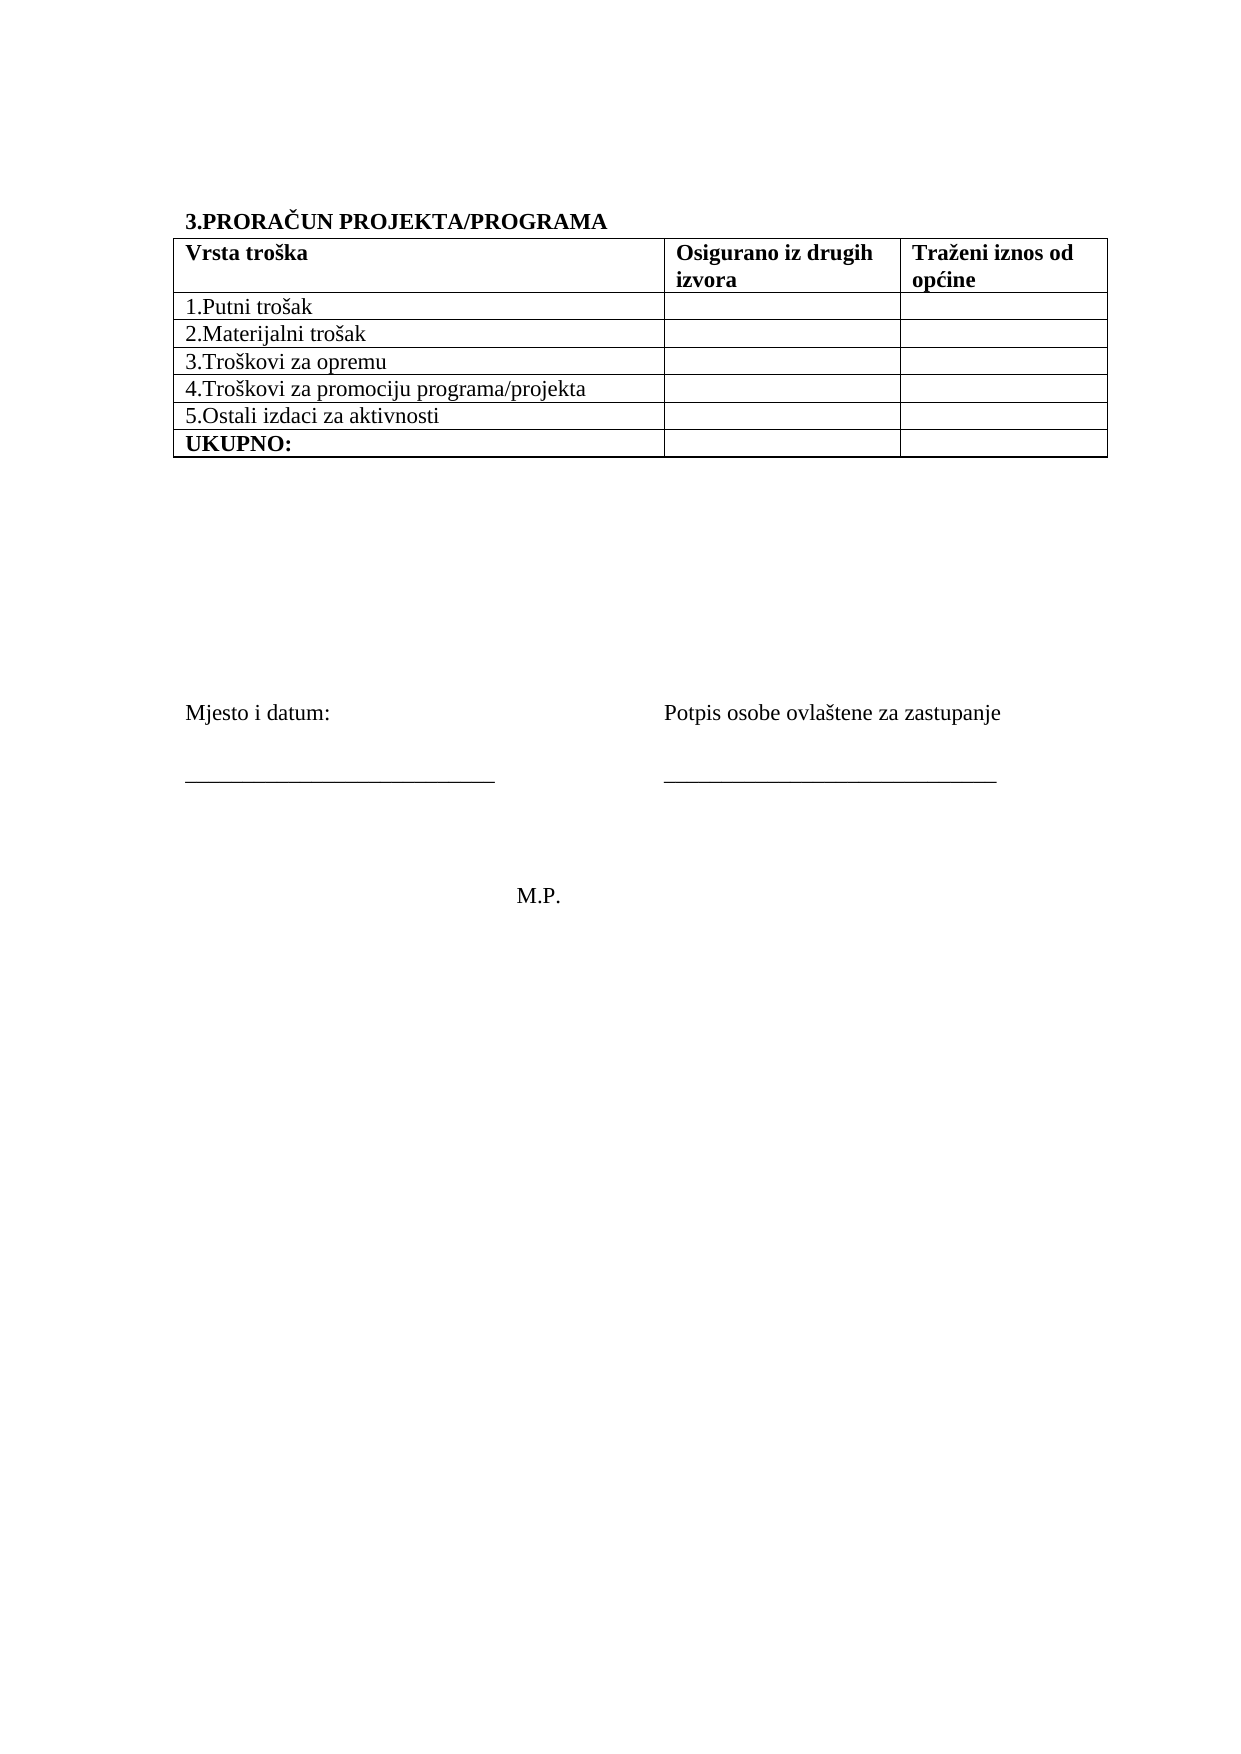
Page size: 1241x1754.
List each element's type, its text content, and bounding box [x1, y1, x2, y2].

table_header Vrsta troška [174, 239, 664, 292]
table_cell [901, 375, 1107, 402]
table_cell [901, 320, 1107, 347]
text Mjesto i datum: Potpis osobe ovlaštene za zastupanje [185, 699, 1093, 725]
table_cell [665, 348, 900, 374]
table_cell UKUPNO: [174, 430, 664, 456]
table_cell [665, 293, 900, 319]
text 3.PRORAČUN PROJEKTA/PROGRAMA [185, 208, 1093, 234]
table_cell [901, 403, 1107, 429]
table_header Osigurano iz drugih izvora [665, 239, 900, 292]
text M.P. [185, 882, 1093, 908]
table_cell [901, 348, 1107, 374]
table_cell [901, 293, 1107, 319]
table_cell [665, 320, 900, 347]
table_cell [665, 430, 900, 456]
table_header Traženi iznos od općine [901, 239, 1107, 292]
table_cell [901, 430, 1107, 456]
table_cell 3.Troškovi za opremu [174, 348, 664, 374]
table_cell 2.Materijalni trošak [174, 320, 664, 347]
table_cell [665, 403, 900, 429]
table_cell [665, 375, 900, 402]
table_cell 5.Ostali izdaci za aktivnosti [174, 403, 664, 429]
table_cell 1.Putni trošak [174, 293, 664, 319]
table_cell 4.Troškovi za promociju programa/projekta [174, 375, 664, 402]
text ___________________________ _____________________________ [185, 759, 1093, 786]
